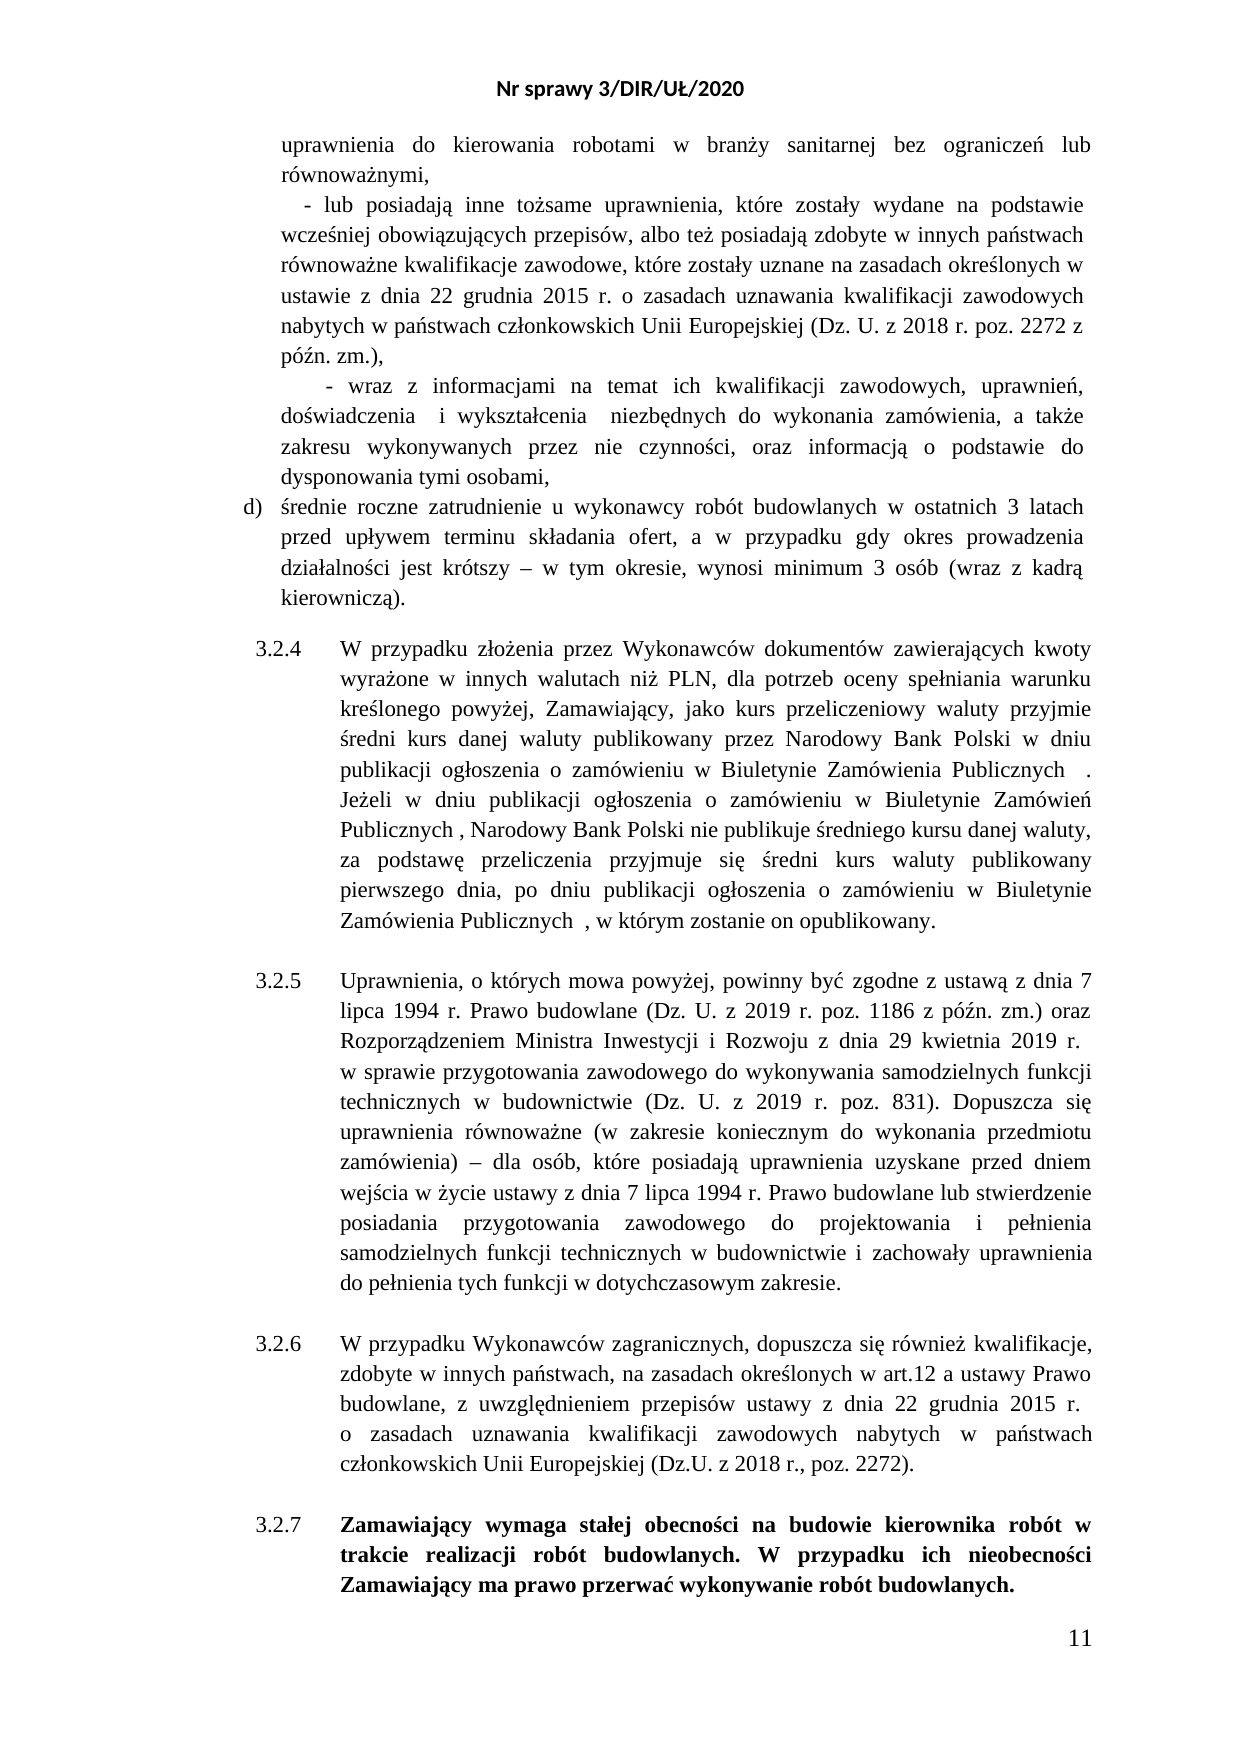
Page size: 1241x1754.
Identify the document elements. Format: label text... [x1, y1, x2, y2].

list W przypadku złożenia przez Wykonawców dokumentów zawierających kwoty wyrażone w innych walutach niż PLN, dla potrzeb oceny spełniania warunku kreślonego powyżej, Zamawiający, jako kurs przeliczeniowy waluty przyjmie średni kurs danej waluty publikowany przez Narodowy Bank Polski w dniu publikacji ogłoszenia o zamówieniu w Biuletynie Zamówienia Publicznych . Jeżeli w dniu publikacji ogłoszenia o zamówieniu w Biuletynie Zamówień Publicznych , Narodowy Bank Polski nie publikuje średniego kursu danej waluty, za podstawę przeliczenia przyjmuje się średni kurs waluty publikowany pierwszego dnia, po dniu publikacji ogłoszenia o zamówieniu w Biuletynie Zamówienia Publicznych , w którym zostanie on opublikowany. [255, 635, 1092, 933]
list Uprawnienia, o których mowa powyżej, powinny być zgodne z ustawą z dnia 7 lipca 1994 r. Prawo budowlane (Dz. U. z 2019 r. poz. 1186 z późn. zm.) oraz Rozporządzeniem Ministra Inwestycji i Rozwoju z dnia 29 kwietnia 2019 r. w sprawie przygotowania zawodowego do wykonywania samodzielnych funkcji technicznych w budownictwie (Dz. U. z 2019 r. poz. 831). Dopuszcza się uprawnienia równoważne (w zakresie koniecznym do wykonania przedmiotu zamówienia) – dla osób, które posiadają uprawnienia uzyskane przed dniem wejścia w życie ustawy z dnia 7 lipca 1994 r. Prawo budowlane lub stwierdzenie posiadania przygotowania zawodowego do projektowania i pełnienia samodzielnych funkcji technicznych w budownictwie i zachowały uprawnienia do pełnienia tych funkcji w dotychczasowym zakresie. [255, 967, 1092, 1296]
list średnie roczne zatrudnienie u wykonawcy robót budowlanych w ostatnich 3 latach przed upływem terminu składania ofert, a w przypadku gdy okres prowadzenia działalności jest krótszy – w tym okresie, wynosi minimum 3 osób (wraz z kadrą kierowniczą). [243, 493, 1085, 610]
list W przypadku Wykonawców zagranicznych, dopuszcza się również kwalifikacje, zdobyte w innych państwach, na zasadach określonych w art.12 a ustawy Prawo budowlane, z uwzględnieniem przepisów ustawy z dnia 22 grudnia 2015 r. o zasadach uznawania kwalifikacji zawodowych nabytych w państwach członkowskich Unii Europejskiej (Dz.U. z 2018 r., poz. 2272). [255, 1329, 1092, 1477]
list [244, 131, 1092, 187]
text - lub posiadają inne tożsame uprawnienia, które zostały wydane na podstawie wcześniej obowiązujących przepisów, albo też posiadają zdobyte w innych państwach równoważne kwalifikacje zawodowe, które zostały uznane na zasadach określonych w ustawie z dnia 22 grudnia 2015 r. o zasadach uznawania kwalifikacji zawodowych nabytych w państwach członkowskich Unii Europejskiej (Dz. U. z 2018 r. poz. 2272 z późn. zm.), [266, 191, 1085, 368]
text - wraz z informacjami na temat ich kwalifikacji zawodowych, uprawnień, doświadczenia i wykształcenia niezbędnych do wykonania zamówienia, a także zakresu wykonywanych przez nie czynności, oraz informacją o podstawie do dysponowania tymi osobami, [251, 372, 1085, 489]
list Zamawiający wymaga stałej obecności na budowie kierownika robót w trakcie realizacji robót budowlanych. W przypadku ich nieobecności Zamawiający ma prawo przerwać wykonywanie robót budowlanych. [255, 1511, 1092, 1598]
